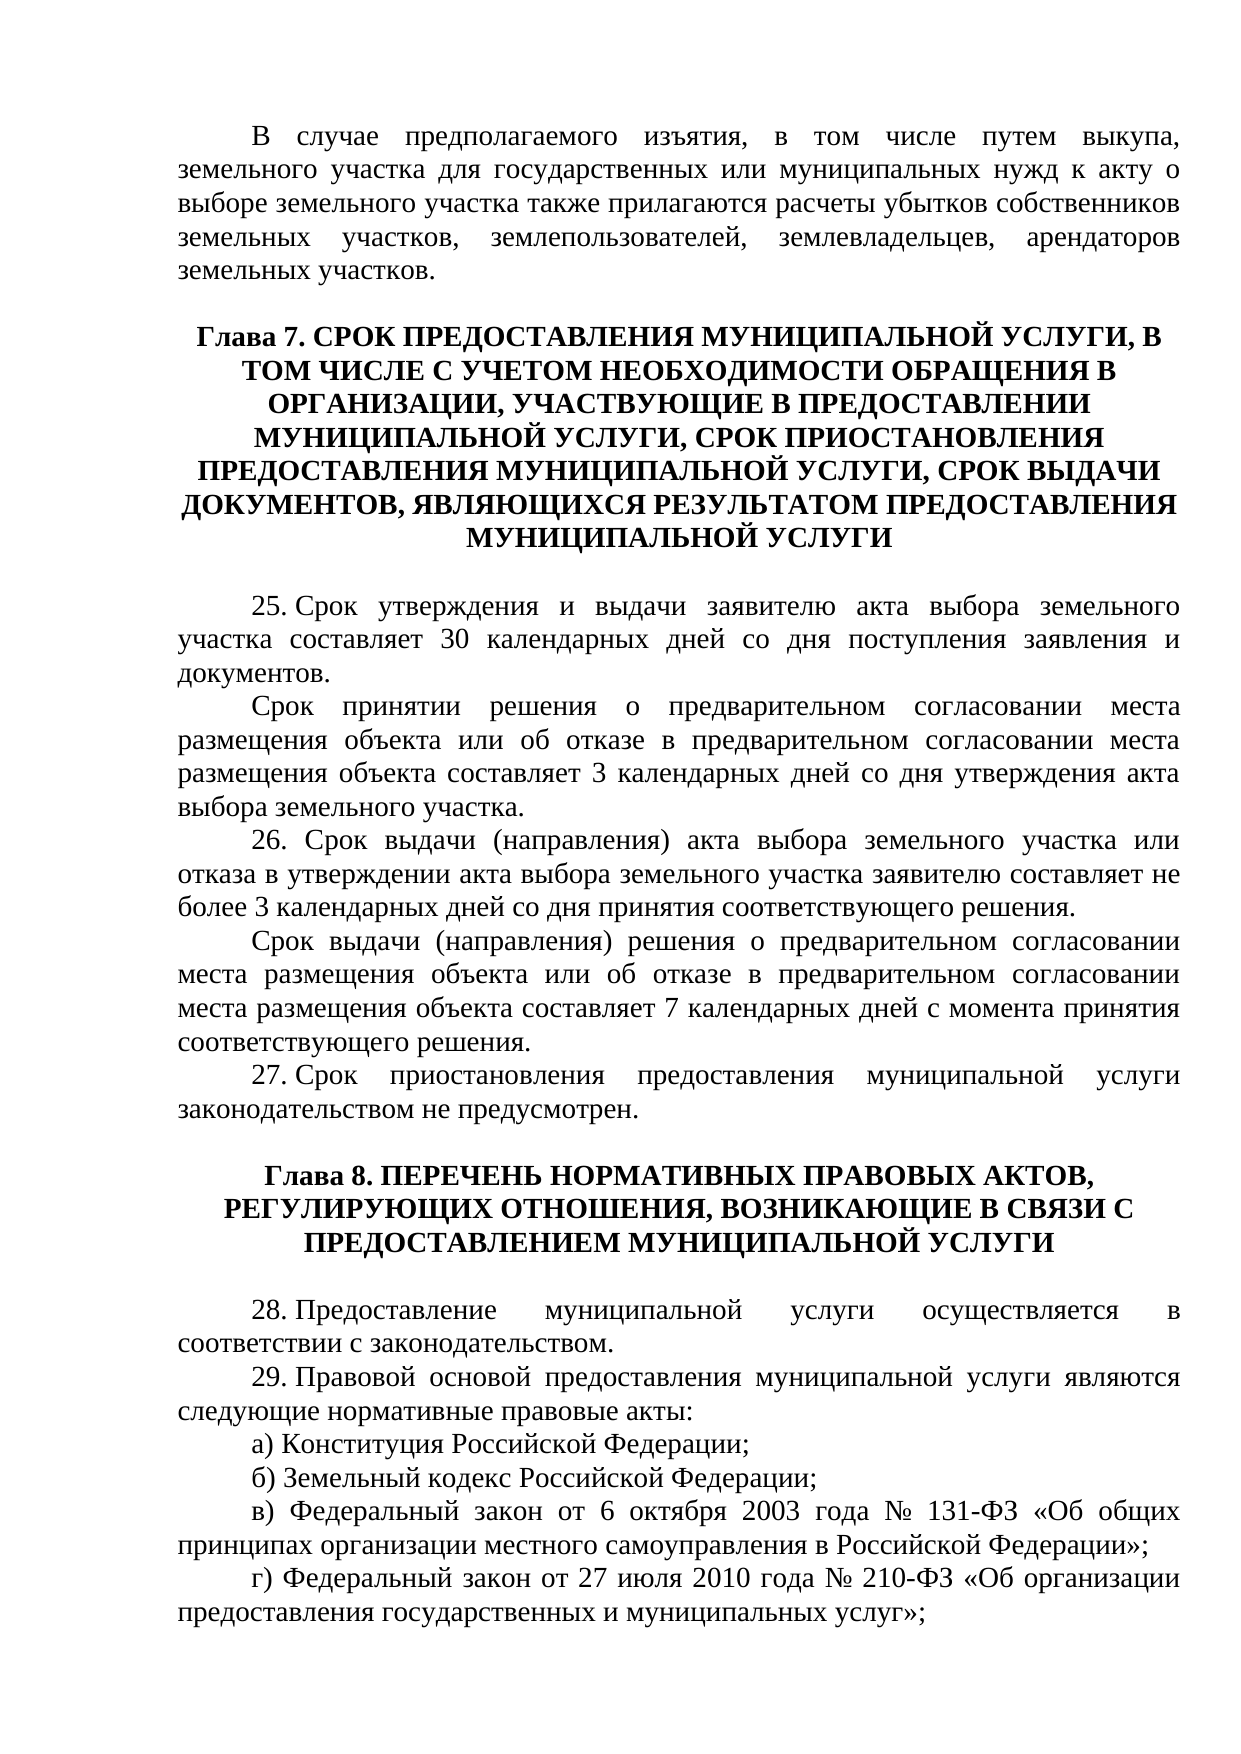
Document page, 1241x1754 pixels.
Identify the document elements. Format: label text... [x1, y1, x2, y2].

text В случае предполагаемого изъятия, в том числе путем выкупа, земельного участка для государственных или муниципальных нужд к акту о выборе земельного участка также прилагаются расчеты убытков собственников земельных участков, землепользователей, землевладельцев, арендаторов земельных участков. [177, 118, 1181, 286]
text б) Земельный кодекс Российской Федерации; [177, 1460, 1181, 1493]
text г) Федеральный закон от 27 июля 2010 года № 210-ФЗ «Об организации предоставления государственных и муниципальных услуг»; [177, 1560, 1181, 1627]
text 25. Срок утверждения и выдачи заявителю акта выбора земельного участка составляет 30 календарных дней со дня поступления заявления и документов. [177, 588, 1181, 688]
text в) Федеральный закон от 6 октября 2003 года № 131-ФЗ «Об общих принципах организации местного самоуправления в Российской Федерации»; [177, 1493, 1181, 1560]
text 29. Правовой основой предоставления муниципальной услуги являются следующие нормативные правовые акты: [177, 1359, 1181, 1426]
text 27. Срок приостановления предоставления муниципальной услуги законодательством не предусмотрен. [177, 1057, 1181, 1124]
text Срок принятии решения о предварительном согласовании места размещения объекта или об отказе в предварительном согласовании места размещения объекта составляет 3 календарных дней со дня утверждения акта выбора земельного участка. [177, 688, 1181, 822]
text 28. Предоставление муниципальной услуги осуществляется в соответствии с законодательством. [177, 1292, 1181, 1359]
text а) Конституция Российской Федерации; [177, 1426, 1181, 1460]
text Глава 8. ПЕРЕЧЕНЬ НОРМАТИВНЫХ ПРАВОВЫХ АКТОВ, РЕГУЛИРУЮЩИХ ОТНОШЕНИЯ, ВОЗНИКАЮЩИЕ В СВЯЗИ С ПРЕДОСТАВЛЕНИЕМ МУНИЦИПАЛЬНОЙ УСЛУГИ [177, 1158, 1181, 1258]
text 26. Срок выдачи (направления) акта выбора земельного участка или отказа в утверждении акта выбора земельного участка заявителю составляет не более 3 календарных дней со дня принятия соответствующего решения. [177, 822, 1181, 923]
text Срок выдачи (направления) решения о предварительном согласовании места размещения объекта или об отказе в предварительном согласовании места размещения объекта составляет 7 календарных дней с момента принятия соответствующего решения. [177, 923, 1181, 1057]
text Глава 7. СРОК ПРЕДОСТАВЛЕНИЯ МУНИЦИПАЛЬНОЙ УСЛУГИ, В ТОМ ЧИСЛЕ С УЧЕТОМ НЕОБХОДИМОСТИ ОБРАЩЕНИЯ В ОРГАНИЗАЦИИ, УЧАСТВУЮЩИЕ В ПРЕДОСТАВЛЕНИИ МУНИЦИПАЛЬНОЙ УСЛУГИ, СРОК ПРИОСТАНОВЛЕНИЯ ПРЕДОСТАВЛЕНИЯ МУНИЦИПАЛЬНОЙ УСЛУГИ, СРОК ВЫДАЧИ ДОКУМЕНТОВ, ЯВЛЯЮЩИХСЯ РЕЗУЛЬТАТОМ ПРЕДОСТАВЛЕНИЯ МУНИЦИПАЛЬНОЙ УСЛУГИ [177, 319, 1181, 554]
